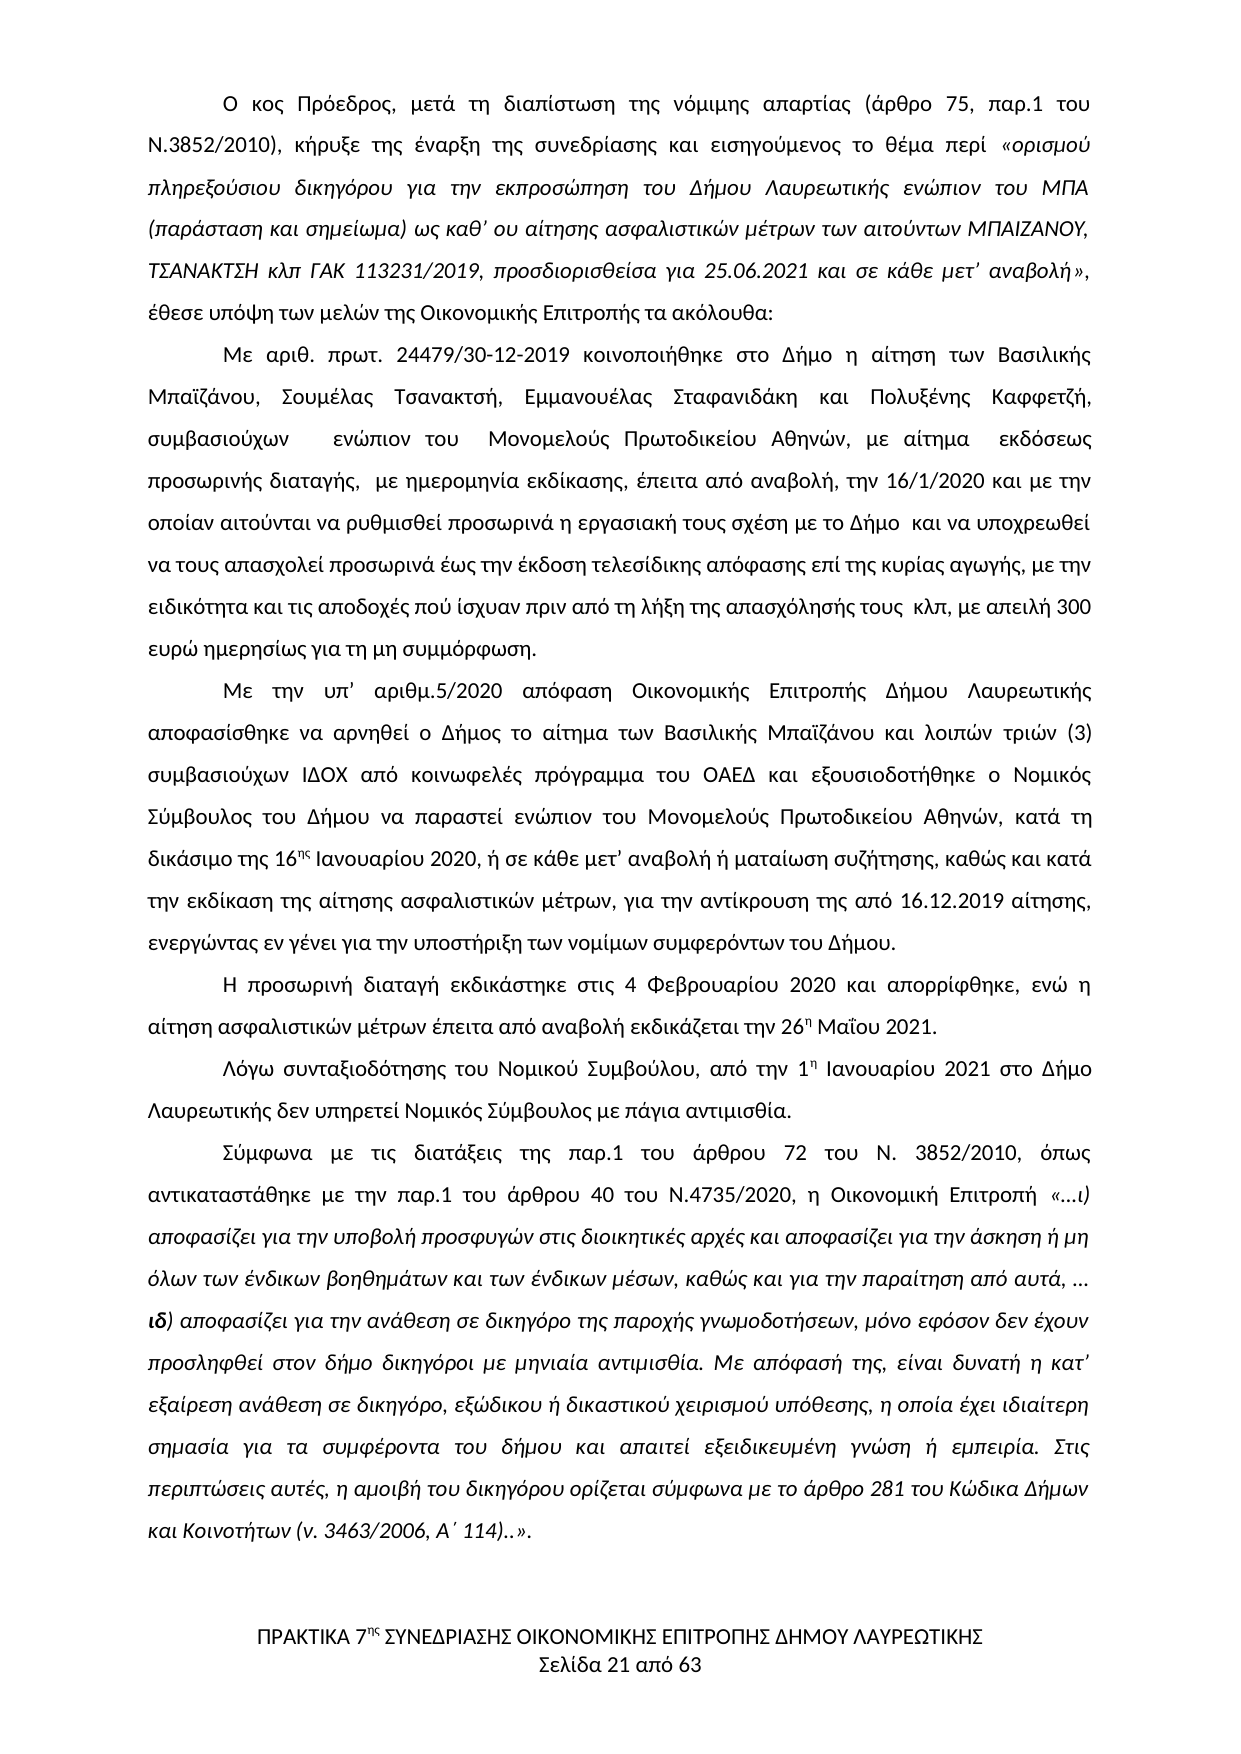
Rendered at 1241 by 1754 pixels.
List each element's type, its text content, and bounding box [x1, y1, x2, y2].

text Λόγω συνταξιοδότησης του Νομικού Συμβούλου, από την 1η Ιανουαρίου 2021 στο Δήμο Λαυρεωτικής δεν υπηρετεί Νομικός Σύμβουλος με πάγια αντιμισθία. [148, 1054, 1092, 1124]
text Με την υπ’ αριθμ.5/2020 απόφαση Οικονομικής Επιτροπής Δήμου Λαυρεωτικής αποφασίσθηκε να αρνηθεί ο Δήμος το αίτημα των Βασιλικής Μπαϊζάνου και λοιπών τριών (3) συμβασιούχων ΙΔΟΧ από κοινωφελές πρόγραμμα του ΟΑΕΔ και εξουσιοδοτήθηκε ο Νομικός Σύμβουλος του Δήμου να παραστεί ενώπιον του Μονομελούς Πρωτοδικείου Αθηνών, κατά τη δικάσιμο της 16ης Ιανουαρίου 2020, ή σε κάθε μετ’ αναβολή ή ματαίωση συζήτησης, καθώς και κατά την εκδίκαση της αίτησης ασφαλιστικών μέτρων, για την αντίκρουση της από 16.12.2019 αίτησης, ενεργώντας εν γένει για την υποστήριξη των νομίμων συμφερόντων του Δήμου. [148, 676, 1092, 956]
text Ο κος Πρόεδρος, μετά τη διαπίστωση της νόμιμης απαρτίας (άρθρο 75, παρ.1 του Ν.3852/2010), κήρυξε της έναρξη της συνεδρίασης και εισηγούμενος το θέμα περί «ορισμού πληρεξούσιου δικηγόρου για την εκπροσώπηση του Δήμου Λαυρεωτικής ενώπιον του ΜΠΑ (παράσταση και σημείωμα) ως καθ’ ου αίτησης ασφαλιστικών μέτρων των αιτούντων ΜΠΑΙΖΑΝΟΥ, ΤΣΑΝΑΚΤΣΗ κλπ ΓΑΚ 113231/2019, προσδιορισθείσα για 25.06.2021 και σε κάθε μετ’ αναβολή», έθεσε υπόψη των μελών της Οικονομικής Επιτροπής τα ακόλουθα: [148, 89, 1092, 327]
text Με αριθ. πρωτ. 24479/30-12-2019 κοινοποιήθηκε στο Δήμο η αίτηση των Βασιλικής Μπαϊζάνου, Σουμέλας Τσανακτσή, Εμμανουέλας Σταφανιδάκη και Πολυξένης Καφφετζή, συμβασιούχων ενώπιον του Μονομελούς Πρωτοδικείου Αθηνών, με αίτημα εκδόσεως προσωρινής διαταγής, με ημερομηνία εκδίκασης, έπειτα από αναβολή, την 16/1/2020 και με την οποίαν αιτούνται να ρυθμισθεί προσωρινά η εργασιακή τους σχέση με το Δήμο και να υποχρεωθεί να τους απασχολεί προσωρινά έως την έκδοση τελεσίδικης απόφασης επί της κυρίας αγωγής, με την ειδικότητα και τις αποδοχές πού ίσχυαν πριν από τη λήξη της απασχόλησής τους κλπ, με απειλή 300 ευρώ ημερησίως για τη μη συμμόρφωση. [148, 341, 1092, 662]
text Η προσωρινή διαταγή εκδικάστηκε στις 4 Φεβρουαρίου 2020 και απορρίφθηκε, ενώ η αίτηση ασφαλιστικών μέτρων έπειτα από αναβολή εκδικάζεται την 26η Μαΐου 2021. [148, 970, 1092, 1040]
text Σύμφωνα με τις διατάξεις της παρ.1 του άρθρου 72 του Ν. 3852/2010, όπως αντικαταστάθηκε με την παρ.1 του άρθρου 40 του Ν.4735/2020, η Οικονομική Επιτροπή «…ι) αποφασίζει για την υποβολή προσφυγών στις διοικητικές αρχές και αποφασίζει για την άσκηση ή μη όλων των ένδικων βοηθημάτων και των ένδικων μέσων, καθώς και για την παραίτηση από αυτά, … ιδ) αποφασίζει για την ανάθεση σε δικηγόρο της παροχής γνωμοδοτήσεων, μόνο εφόσον δεν έχουν προσληφθεί στον δήμο δικηγόροι με μηνιαία αντιμισθία. Με απόφασή της, είναι δυνατή η κατ’ εξαίρεση ανάθεση σε δικηγόρο, εξώδικου ή δικαστικού χειρισμού υπόθεσης, η οποία έχει ιδιαίτερη σημασία για τα συμφέροντα του δήμου και απαιτεί εξειδικευμένη γνώση ή εμπειρία. Στις περιπτώσεις αυτές, η αμοιβή του δικηγόρου ορίζεται σύμφωνα με το άρθρο 281 του Κώδικα Δήμων και Κοινοτήτων (ν. 3463/2006, Α΄ 114)..». [148, 1138, 1092, 1544]
